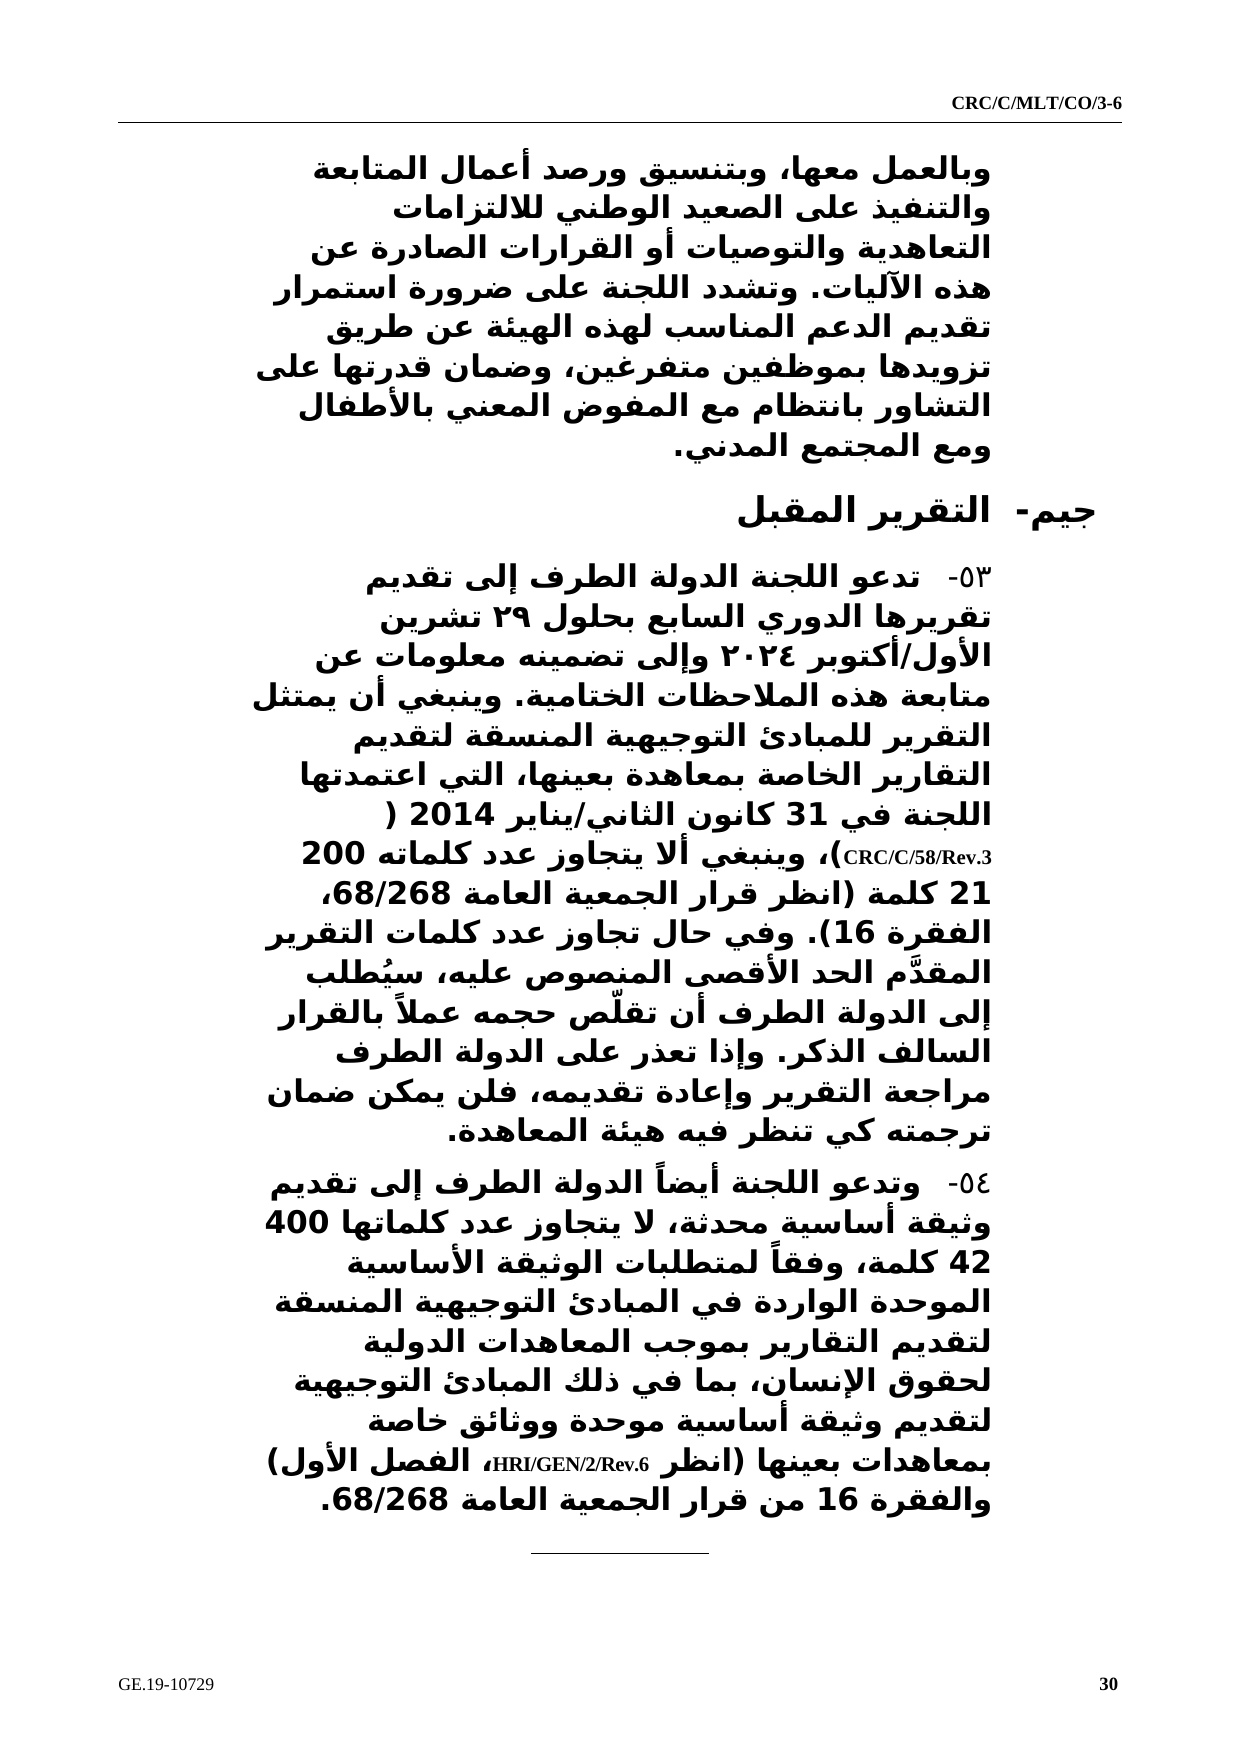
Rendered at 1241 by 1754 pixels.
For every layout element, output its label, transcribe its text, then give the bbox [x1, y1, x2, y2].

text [248, 148, 992, 464]
text جيم- التقرير المقبل [248, 489, 1122, 531]
text ٥٤- وتدعو اللجنة أيضاً الدولة الطرف إلى تقديم وثيقة أساسية محدثة، لا يتجاوز عدد كلماتها 400 42 كلمة، وفقاً لمتطلبات الوثيقة الأساسية الموحدة الواردة في المبادئ التوجيهية المنسقة لتقديم التقارير بموجب المعاهدات الدولية لحقوق الإنسان، بما في ذلك المبادئ التوجيهية لتقديم وثيقة أساسية موحدة ووثائق خاصة بمعاهدات بعينها (انظر HRI/GEN/2/Rev.6، الفصل الأول) والفقرة 16 من قرار الجمعية العامة 68/268. [248, 1162, 992, 1518]
text ٥٣- تدعو اللجنة الدولة الطرف إلى تقديم تقريرها الدوري السابع بحلول ٢٩ تشرين الأول/أكتوبر ٢٠٢٤ وإلى تضمينه معلومات عن متابعة هذه الملاحظات الختامية. وينبغي أن يمتثل التقرير للمبادئ التوجيهية المنسقة لتقديم التقارير الخاصة بمعاهدة بعينها، التي اعتمدتها اللجنة في 31 كانون الثاني/يناير 2014 (CRC/C/58/Rev.3)، وينبغي ألا يتجاوز عدد كلماته 200 21 كلمة (انظر قرار الجمعية العامة 68/268، الفقرة 16)‬. وفي حال تجاوز عدد كلمات التقرير المقدَّم الحد الأقصى المنصوص عليه، سيُطلب إلى الدولة الطرف أن تقلّص حجمه عملاً بالقرار السالف الذكر. وإذا تعذر على الدولة الطرف مراجعة التقرير وإعادة تقديمه، فلن يمكن ضمان ترجمته كي تنظر فيه هيئة المعاهدة. [248, 556, 992, 1150]
